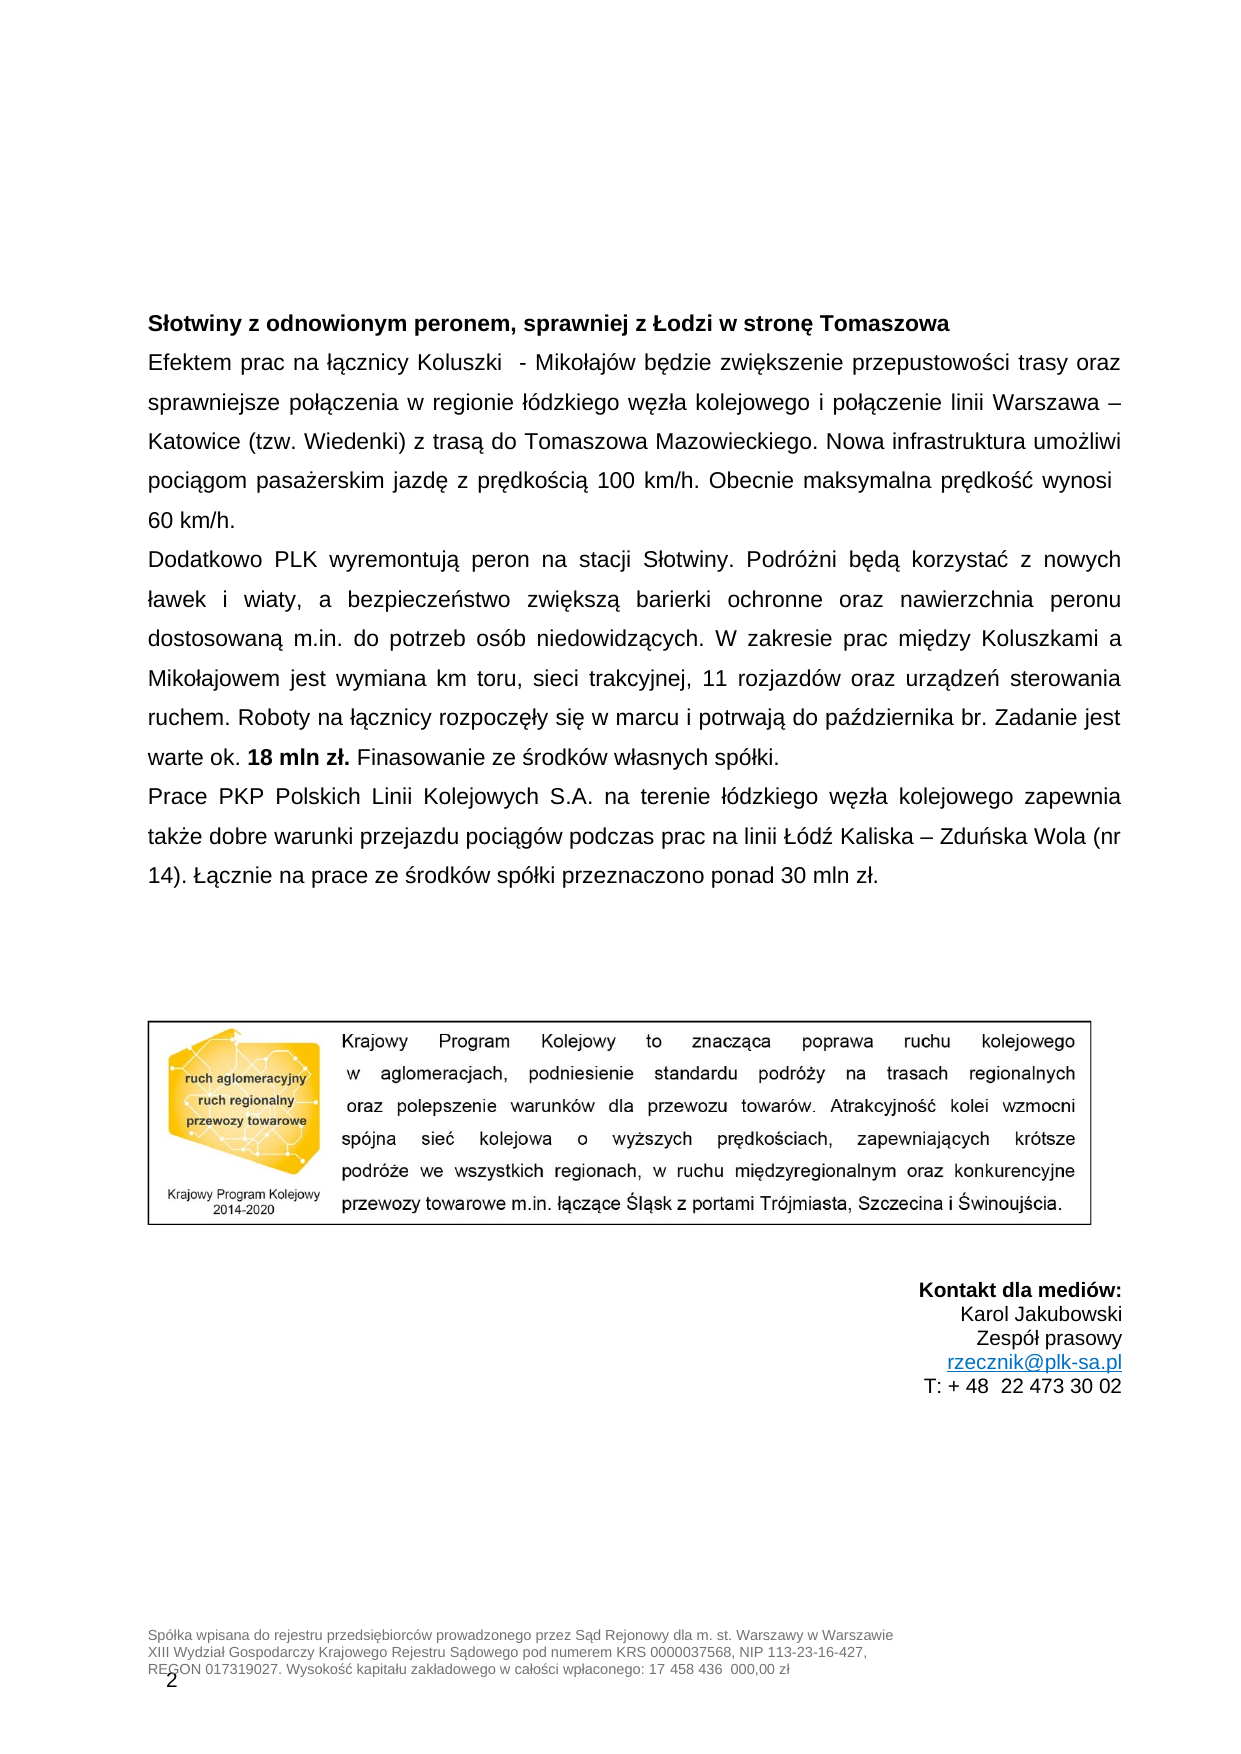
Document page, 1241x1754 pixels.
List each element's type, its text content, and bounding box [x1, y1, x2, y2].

text Prace PKP Polskich Linii Kolejowych S.A. na terenie łódzkiego węzła kolejowego zapewnia także dobre warunki przejazdu pociągów podczas prac na linii Łódź Kaliska – Zduńska Wola (nr 14). Łącznie na prace ze środków spółki przeznaczono ponad 30 mln zł. [148, 783, 1122, 889]
text Dodatkowo PLK wyremontują peron na stacji Słotwiny. Podróżni będą korzystać z nowych ławek i wiaty, a bezpieczeństwo zwiększą barierki ochronne oraz nawierzchnia peronu dostosowaną m.in. do potrzeb osób niedowidzących. W zakresie prac między Koluszkami a Mikołajowem jest wymiana km toru, sieci trakcyjnej, 11 rozjazdów oraz urządzeń sterowania ruchem. Roboty na łącznicy rozpoczęły się w marcu i potrwają do października br. Zadanie jest warte ok. 18 mln zł. Finasowanie ze środków własnych spółki. [148, 546, 1122, 770]
text Słotwiny z odnowionym peronem, sprawniej z Łodzi w stronę Tomaszowa [148, 309, 1122, 336]
text Efektem prac na łącznicy Koluszki - Mikołajów będzie zwiększenie przepustowości trasy oraz sprawniejsze połączenia w regionie łódzkiego węzła kolejowego i połączenie linii Warszawa – Katowice (tzw. Wiedenki) z trasą do Tomaszowa Mazowieckiego. Nowa infrastruktura umożliwi pociągom pasażerskim jazdę z prędkością 100 km/h. Obecnie maksymalna prędkość wynosi 60 km/h. [148, 349, 1122, 533]
picture [147, 1020, 1092, 1225]
text Kontakt dla mediów: Karol Jakubowski Zespół prasowy rzecznik@plk-sa.pl T: + 48 22 473 30 02 [148, 1278, 1122, 1398]
